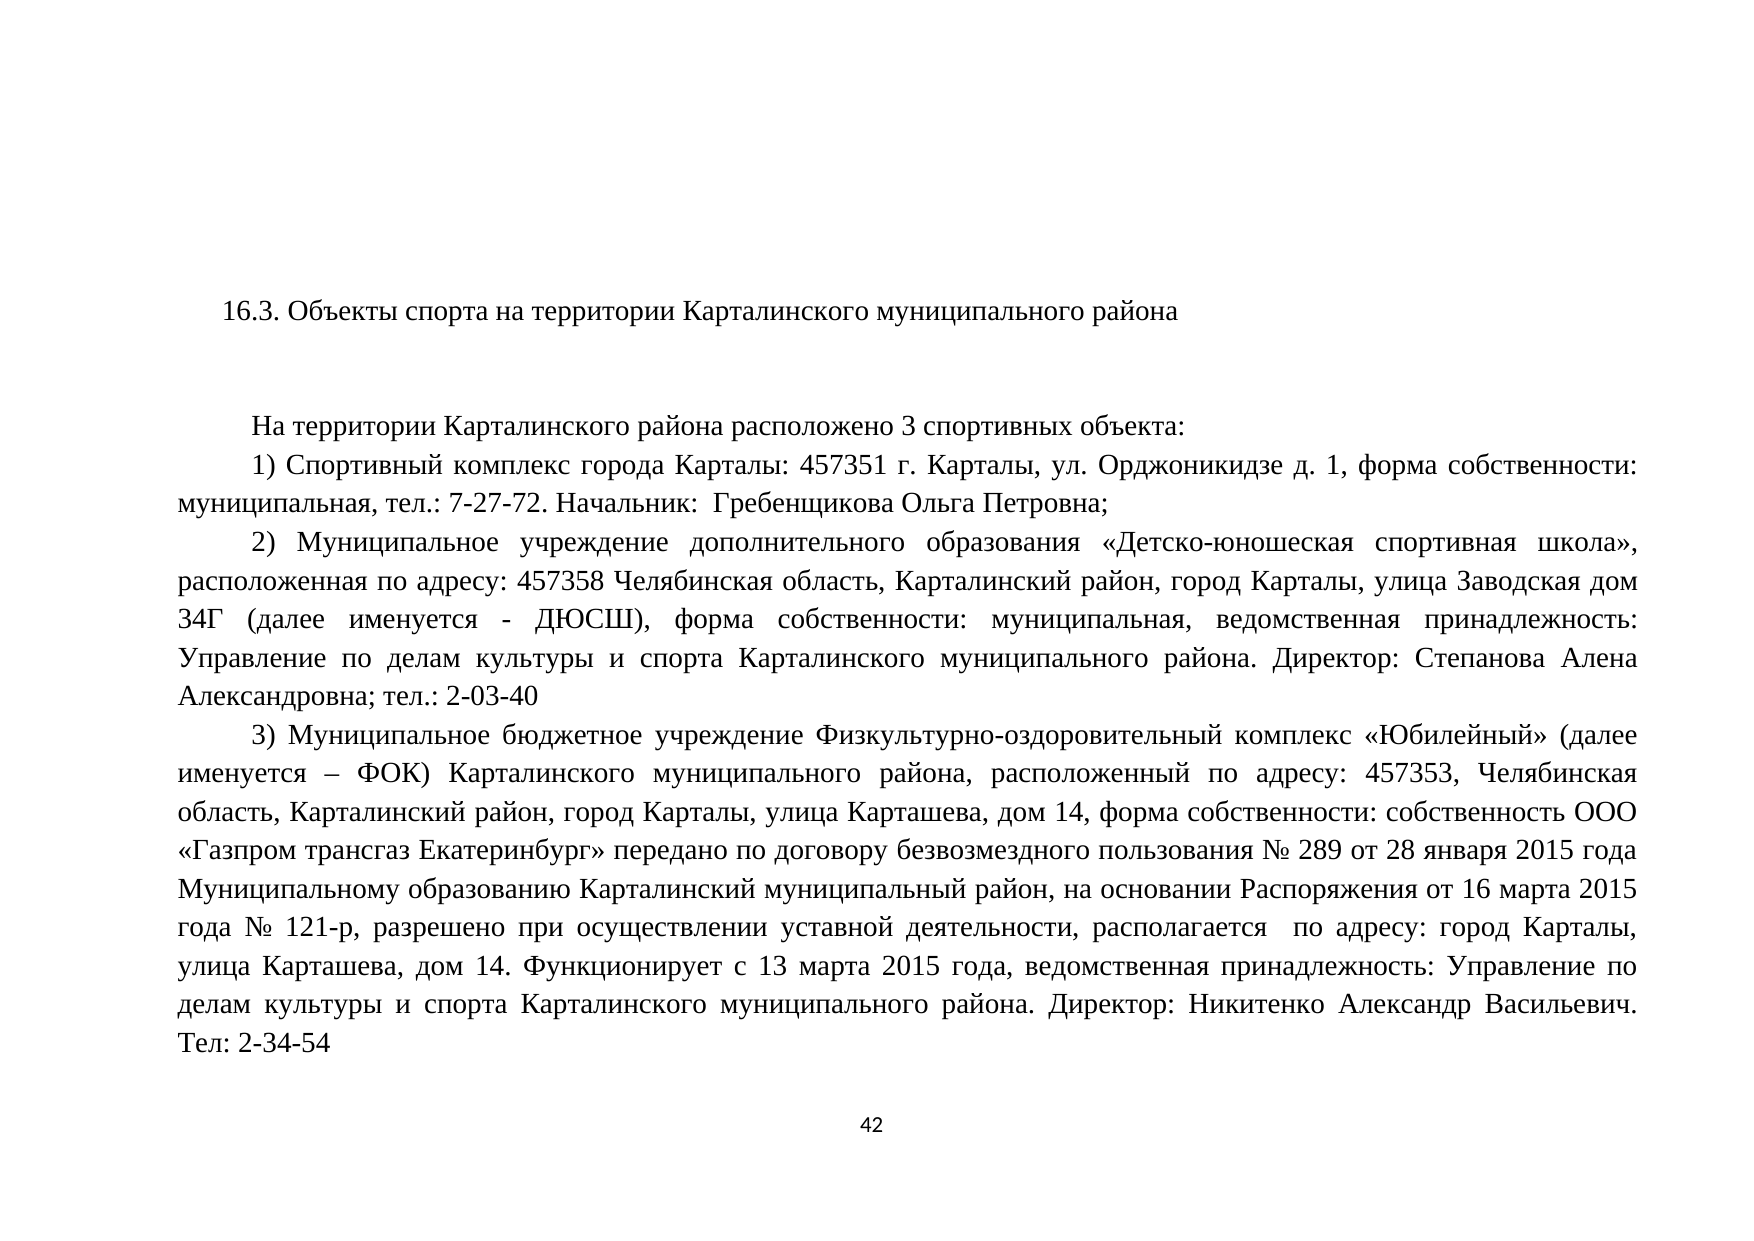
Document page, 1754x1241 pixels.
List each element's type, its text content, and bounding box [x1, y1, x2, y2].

text 3) Муниципальное бюджетное учреждение Физкультурно-оздоровительный комплекс «Юбилейный» (далее именуется – ФОК) Карталинского муниципального района, расположенный по адресу: 457353, Челябинская область, Карталинский район, город Карталы, улица Карташева, дом 14, форма собственности: собственность ООО «Газпром трансгаз Екатеринбург» передано по договору безвозмездного пользования № 289 от 28 января 2015 года Муниципальному образованию Карталинский муниципальный район, на основании Распоряжения от 16 марта 2015 года № 121-р, разрешено при осуществлении уставной деятельности, располагается по адресу: город Карталы, улица Карташева, дом 14. Функционирует с 13 марта 2015 года, ведомственная принадлежность: Управление по делам культуры и спорта Карталинского муниципального района. Директор: Никитенко Александр Васильевич. Тел: 2-34-54 [177, 717, 1639, 1059]
text 2) Муниципальное учреждение дополнительного образования «Детско-юношеская спортивная школа», расположенная по адресу: 457358 Челябинская область, Карталинский район, город Карталы, улица Заводская дом 34Г (далее именуется - ДЮСШ), форма собственности: муниципальная, ведомственная принадлежность: Управление по делам культуры и спорта Карталинского муниципального района. Директор: Степанова Алена Александровна; тел.: 2-03-40 [177, 524, 1639, 712]
text 1) Спортивный комплекс города Карталы: 457351 г. Карталы, ул. Орджоникидзе д. 1, форма собственности: муниципальная, тел.: 7-27-72. Начальник: Гребенщикова Ольга Петровна; [177, 447, 1639, 519]
text На территории Карталинского района расположено 3 спортивных объекта: [177, 408, 1639, 442]
text 16.3. Объекты спорта на территории Карталинского муниципального района [222, 293, 1639, 326]
